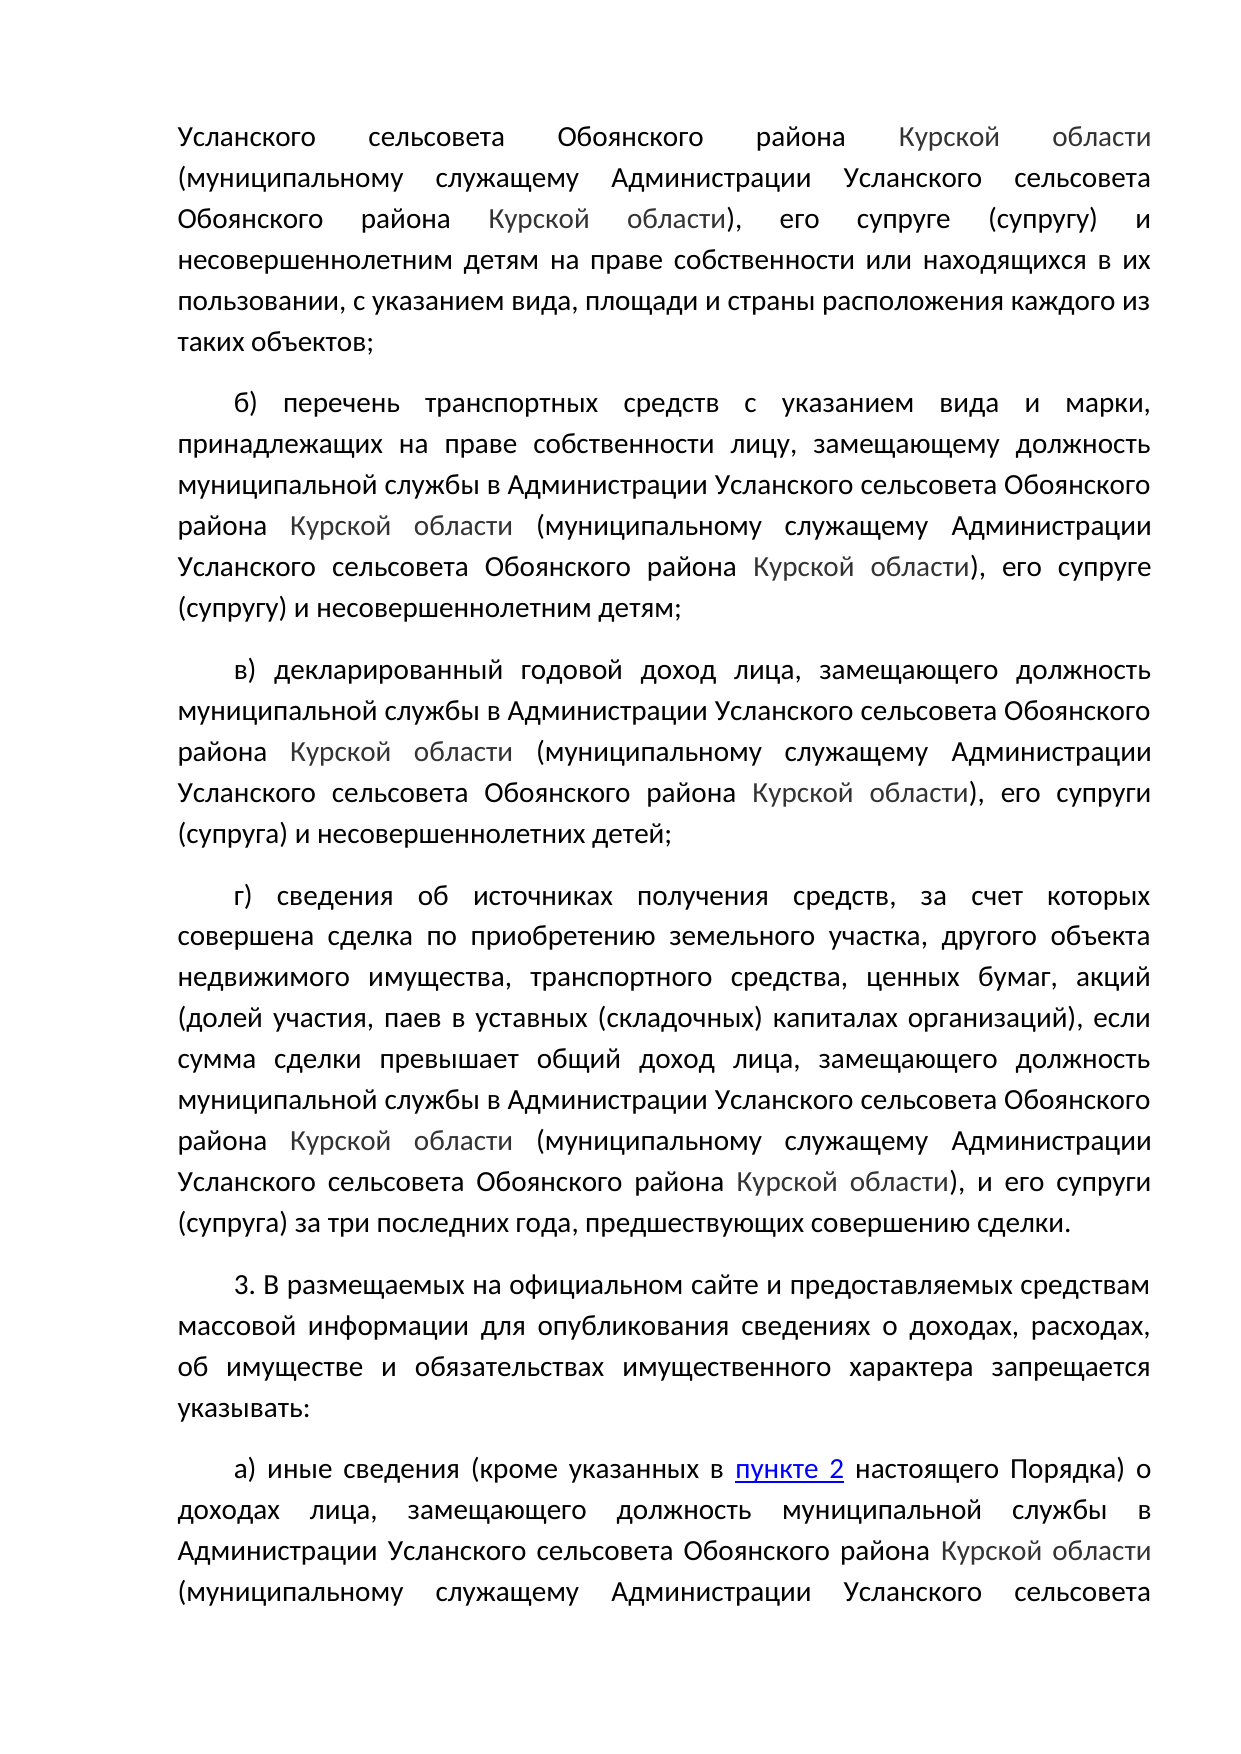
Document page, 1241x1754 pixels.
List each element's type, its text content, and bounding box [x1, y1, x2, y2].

text б) перечень транспортных средств с указанием вида и марки, принадлежащих на праве собственности лицу, замещающему должность муниципальной службы в Администрации Усланского сельсовета Обоянского района Курской области (муниципальному служащему Администрации Усланского сельсовета Обоянского района Курской области), его супруге (супругу) и несовершеннолетним детям; [177, 384, 1152, 625]
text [177, 118, 1152, 358]
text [177, 1450, 1152, 1609]
text в) декларированный годовой доход лица, замещающего должность муниципальной службы в Администрации Усланского сельсовета Обоянского района Курской области (муниципальному служащему Администрации Усланского сельсовета Обоянского района Курской области), его супруги (супруга) и несовершеннолетних детей; [177, 651, 1152, 850]
text 3. В размещаемых на официальном сайте и предоставляемых средствам массовой информации для опубликования сведениях о доходах, расходах, об имуществе и обязательствах имущественного характера запрещается указывать: [177, 1266, 1152, 1424]
text г) сведения об источниках получения средств, за счет которых совершена сделка по приобретению земельного участка, другого объекта недвижимого имущества, транспортного средства, ценных бумаг, акций (долей участия, паев в уставных (складочных) капиталах организаций), если сумма сделки превышает общий доход лица, замещающего должность муниципальной службы в Администрации Усланского сельсовета Обоянского района Курской области (муниципальному служащему Администрации Усланского сельсовета Обоянского района Курской области), и его супруги (супруга) за три последних года, предшествующих совершению сделки. [177, 877, 1152, 1240]
